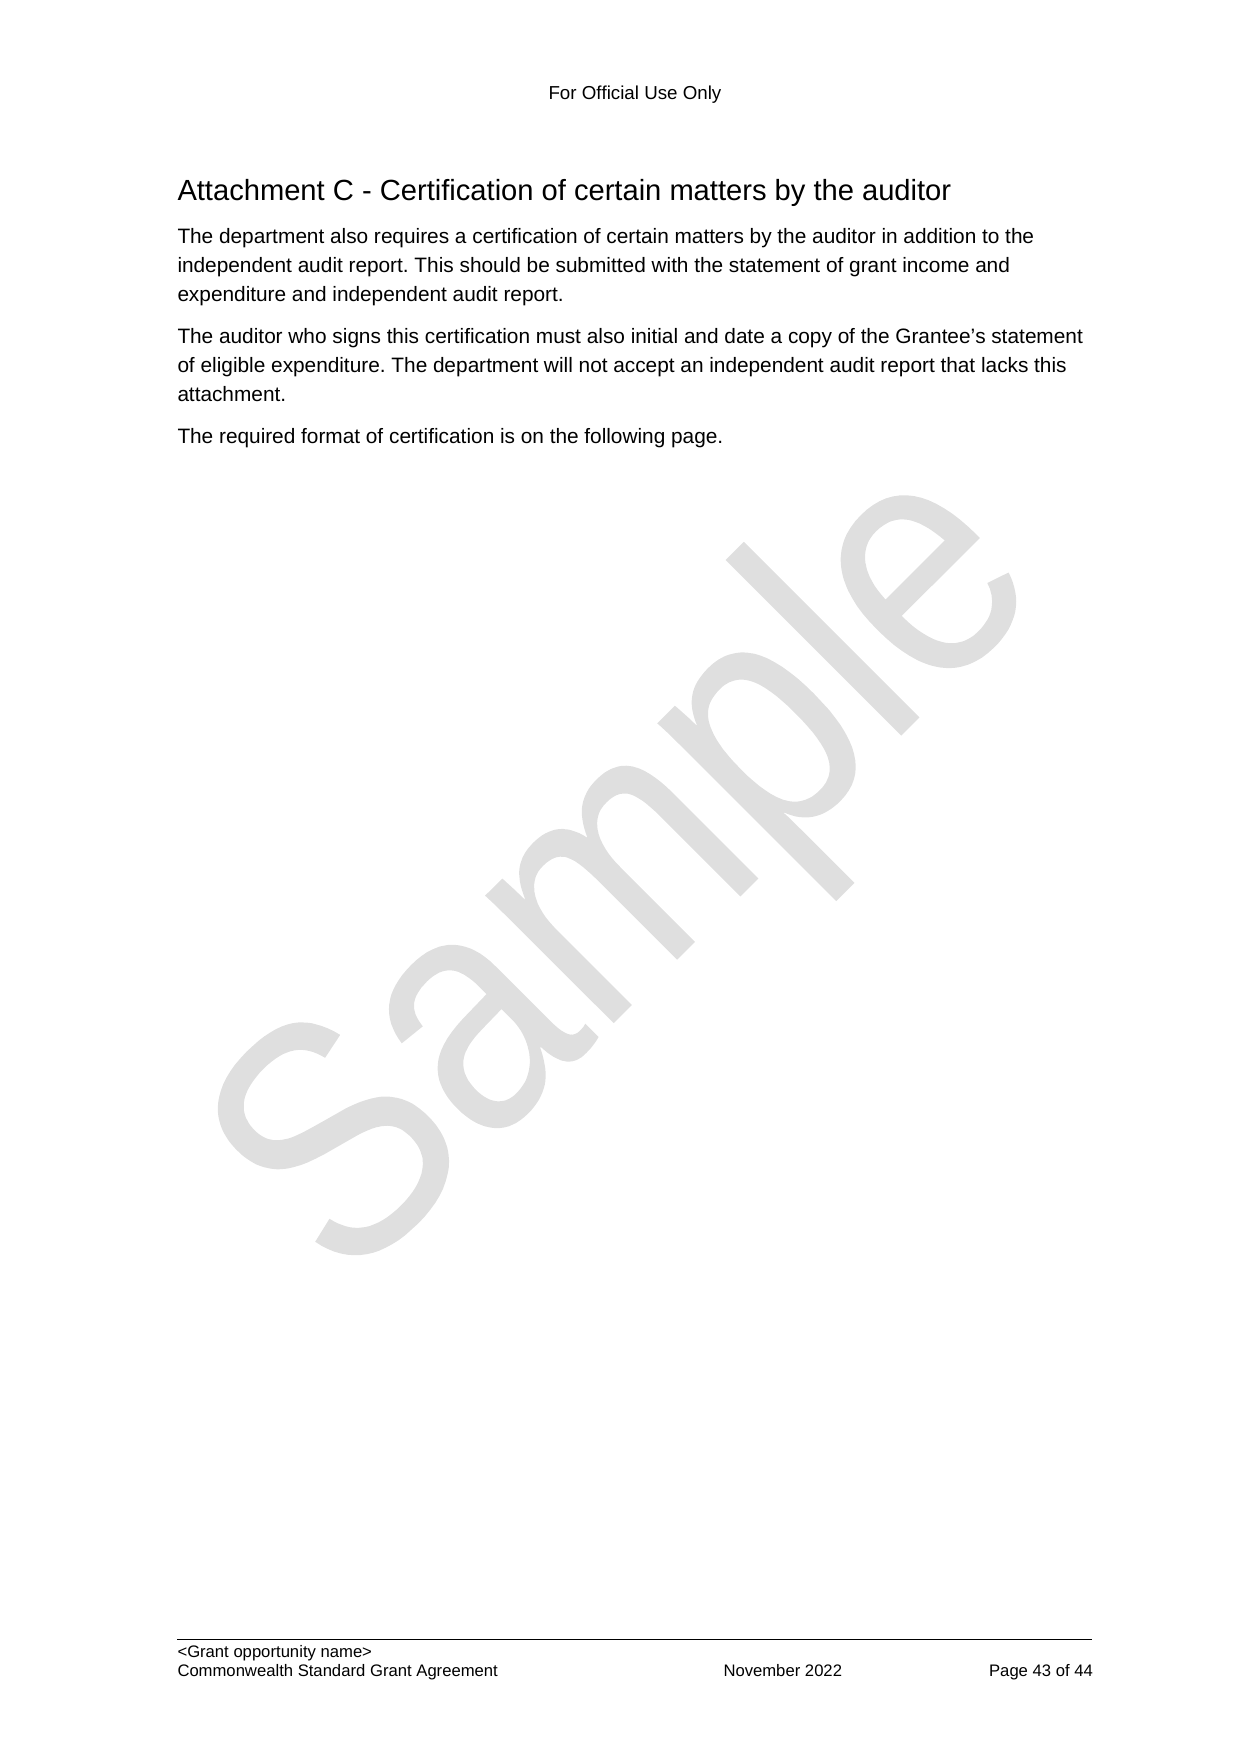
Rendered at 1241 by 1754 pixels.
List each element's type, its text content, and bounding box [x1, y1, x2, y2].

subtitle Attachment C - Certification of certain matters by the auditor [177, 173, 1092, 206]
text The auditor who signs this certification must also initial and date a copy of the Grantee’s statement of eligible expenditure. The department will not accept an independent audit report that lacks this attachment. [177, 319, 1092, 406]
text The required format of certification is on the following page. [177, 419, 1092, 448]
text The department also requires a certification of certain matters by the auditor in addition to the independent audit report. This should be submitted with the statement of grant income and expenditure and independent audit report. [177, 219, 1092, 306]
